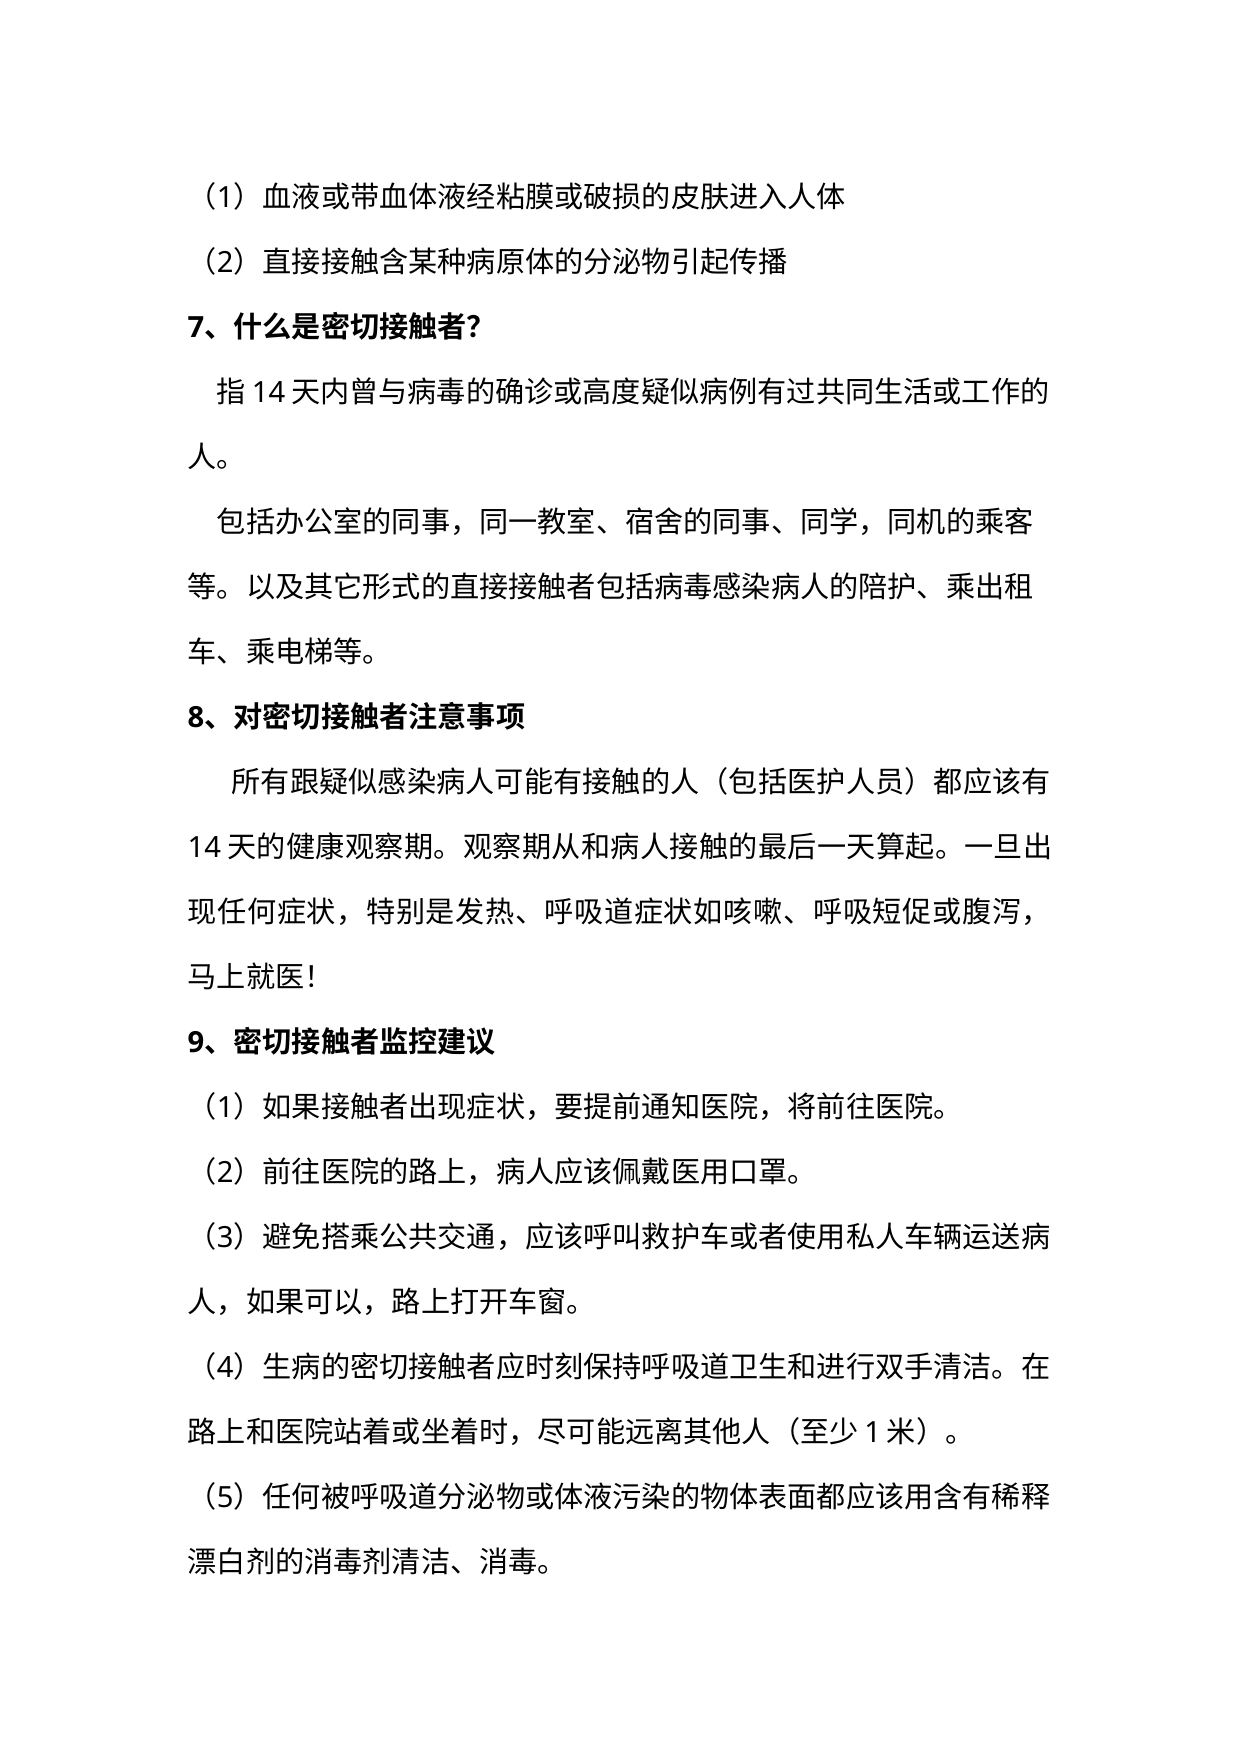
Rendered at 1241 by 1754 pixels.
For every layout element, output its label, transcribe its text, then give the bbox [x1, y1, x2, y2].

text 8、对密切接触者注意事项 [187, 682, 1053, 747]
text 指14天内曾与病毒的确诊或高度疑似病例有过共同生活或工作的人。 [187, 357, 1053, 487]
text （2）前往医院的路上，病人应该佩戴医用口罩。 [187, 1137, 1053, 1202]
text （4）生病的密切接触者应时刻保持呼吸道卫生和进行双手清洁。在路上和医院站着或坐着时，尽可能远离其他人（至少1米）。 [187, 1332, 1053, 1462]
text （1）血液或带血体液经粘膜或破损的皮肤进入人体 [187, 162, 1053, 227]
text （3）避免搭乘公共交通，应该呼叫救护车或者使用私人车辆运送病人，如果可以，路上打开车窗。 [187, 1202, 1053, 1332]
text （1）如果接触者出现症状，要提前通知医院，将前往医院。 [187, 1072, 1053, 1137]
text （5）任何被呼吸道分泌物或体液污染的物体表面都应该用含有稀释漂白剂的消毒剂清洁、消毒。 [187, 1462, 1053, 1592]
text 7、什么是密切接触者？ [187, 292, 1053, 357]
text 9、密切接触者监控建议 [187, 1007, 1053, 1072]
text 所有跟疑似感染病人可能有接触的人（包括医护人员）都应该有14天的健康观察期。观察期从和病人接触的最后一天算起。一旦出现任何症状，特别是发热、呼吸道症状如咳嗽、呼吸短促或腹泻，马上就医！ [187, 747, 1053, 1007]
text 包括办公室的同事，同一教室、宿舍的同事、同学，同机的乘客等。以及其它形式的直接接触者包括病毒感染病人的陪护、乘出租车、乘电梯等。 [187, 487, 1053, 682]
text （2）直接接触含某种病原体的分泌物引起传播 [187, 227, 1053, 292]
